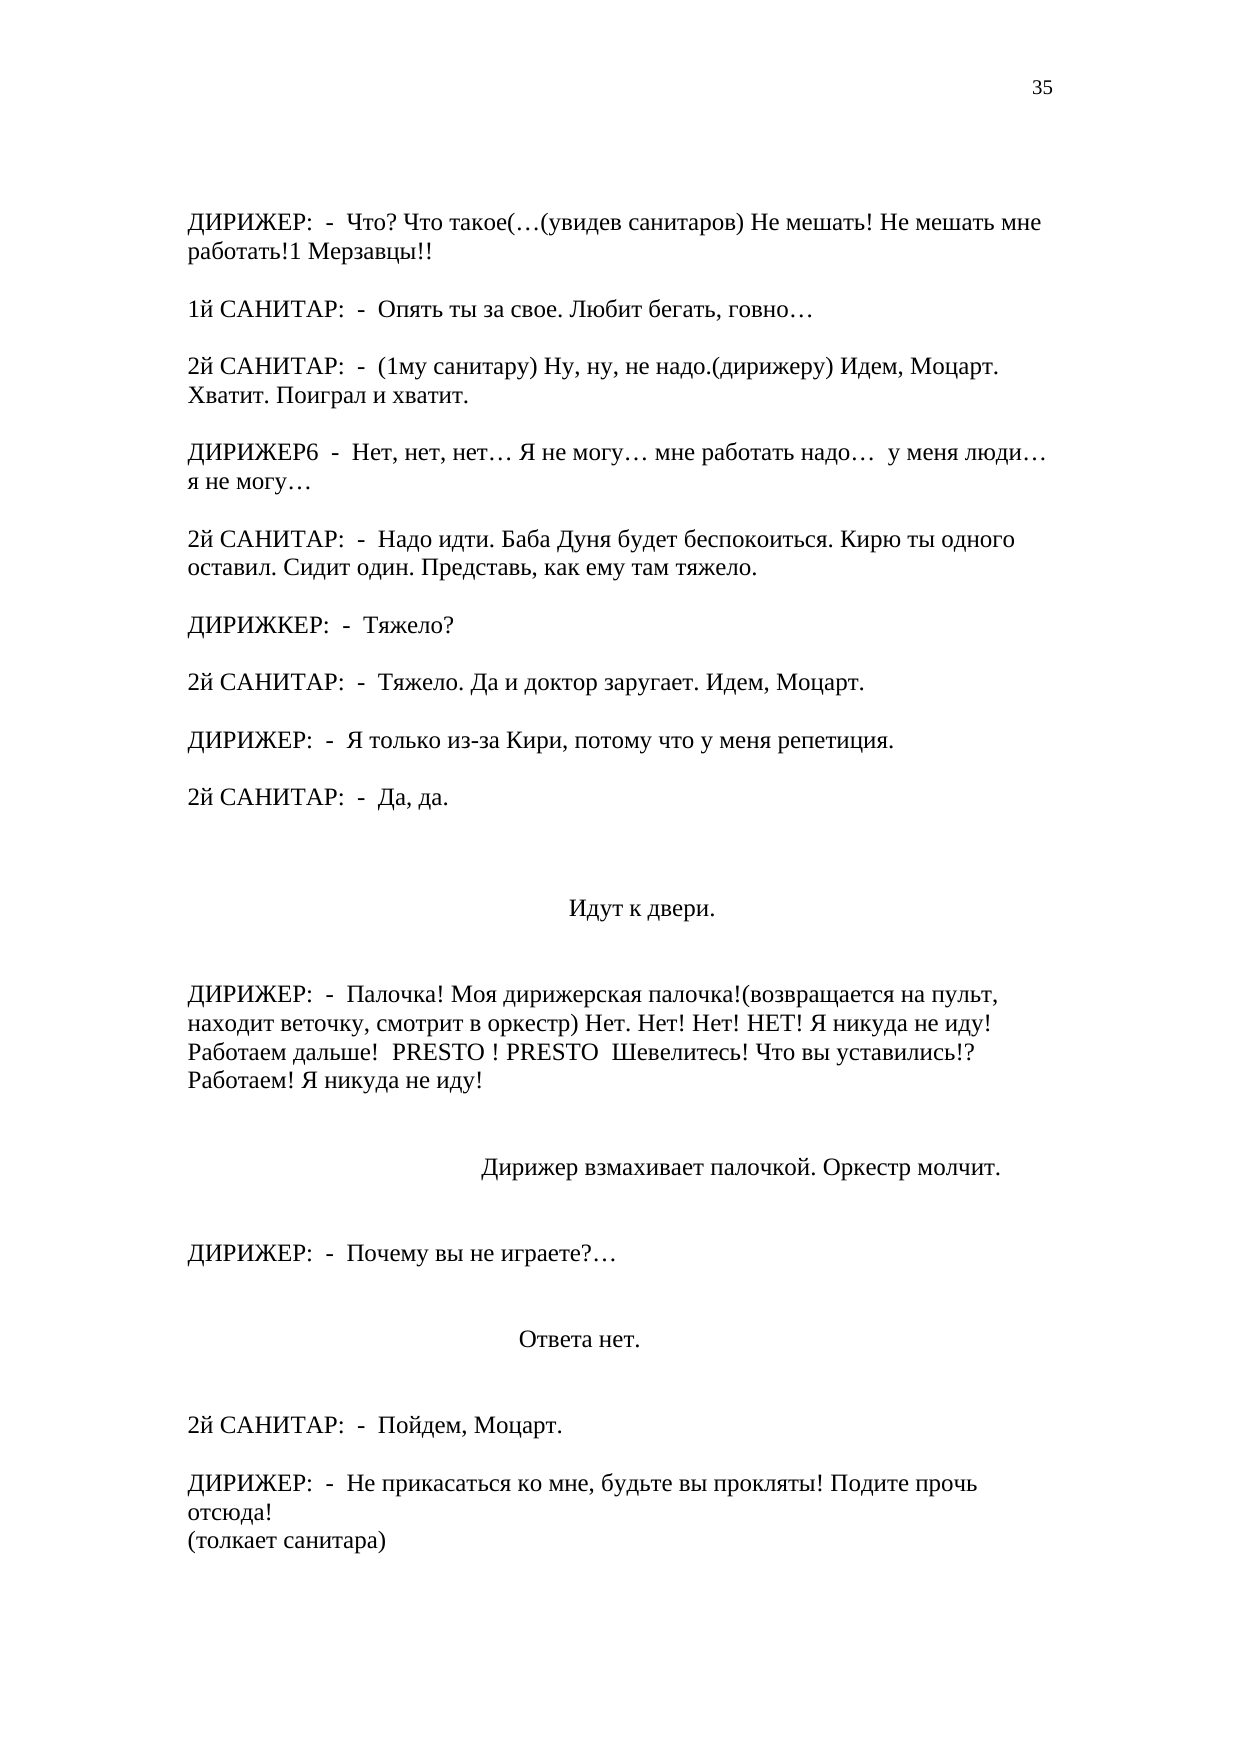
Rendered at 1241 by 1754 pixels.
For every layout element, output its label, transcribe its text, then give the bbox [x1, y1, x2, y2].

text 2й САНИТАР: - Пойдем, Моцарт. [187, 1410, 1053, 1439]
text ДИРИЖЕР6 - Нет, нет, нет… Я не могу… мне работать надо… у меня люди… я не могу… [187, 437, 1053, 495]
text ДИРИЖЕР: - Я только из-за Кири, потому что у меня репетиция. [187, 725, 1053, 754]
text 2й САНИТАР: - Да, да. [187, 782, 1053, 811]
text 1й САНИТАР: - Опять ты за свое. Любит бегать, говно… [187, 294, 1053, 322]
text 2й САНИТАР: - (1му санитару) Ну, ну, не надо.(дирижеру) Идем, Моцарт. Хватит. Поиграл и хватит. [187, 351, 1053, 409]
text ДИРИЖЕР: - Не прикасаться ко мне, будьте вы прокляты! Подите прочь отсюда! [187, 1468, 1053, 1525]
text ДИРИЖЕР: - Что? Что такое(…(увидев санитаров) Не мешать! Не мешать мне работать!1 Мерзавцы!! [187, 207, 1053, 265]
text Дирижер взмахивает палочкой. Оркестр молчит. [187, 1152, 1053, 1180]
text (толкает санитара) [187, 1525, 1053, 1554]
text Ответа нет. [187, 1324, 1053, 1353]
text ДИРИЖКЕР: - Тяжело? [187, 610, 1053, 639]
text ДИРИЖЕР: - Палочка! Моя дирижерская палочка!(возвращается на пульт, находит веточку, смотрит в оркестр) Нет. Нет! Нет! НЕТ! Я никуда не иду! Работаем дальше! PRESTO ! PRESTO Шевелитесь! Что вы уставились!? Работаем! Я никуда не иду! [187, 979, 1053, 1094]
text ДИРИЖЕР: - Почему вы не играете?… [187, 1238, 1053, 1267]
text 2й САНИТАР: - Тяжело. Да и доктор заругает. Идем, Моцарт. [187, 667, 1053, 696]
text Идут к двери. [187, 893, 1053, 922]
text 2й САНИТАР: - Надо идти. Баба Дуня будет беспокоиться. Кирю ты одного оставил. Сидит один. Представь, как ему там тяжело. [187, 524, 1053, 581]
